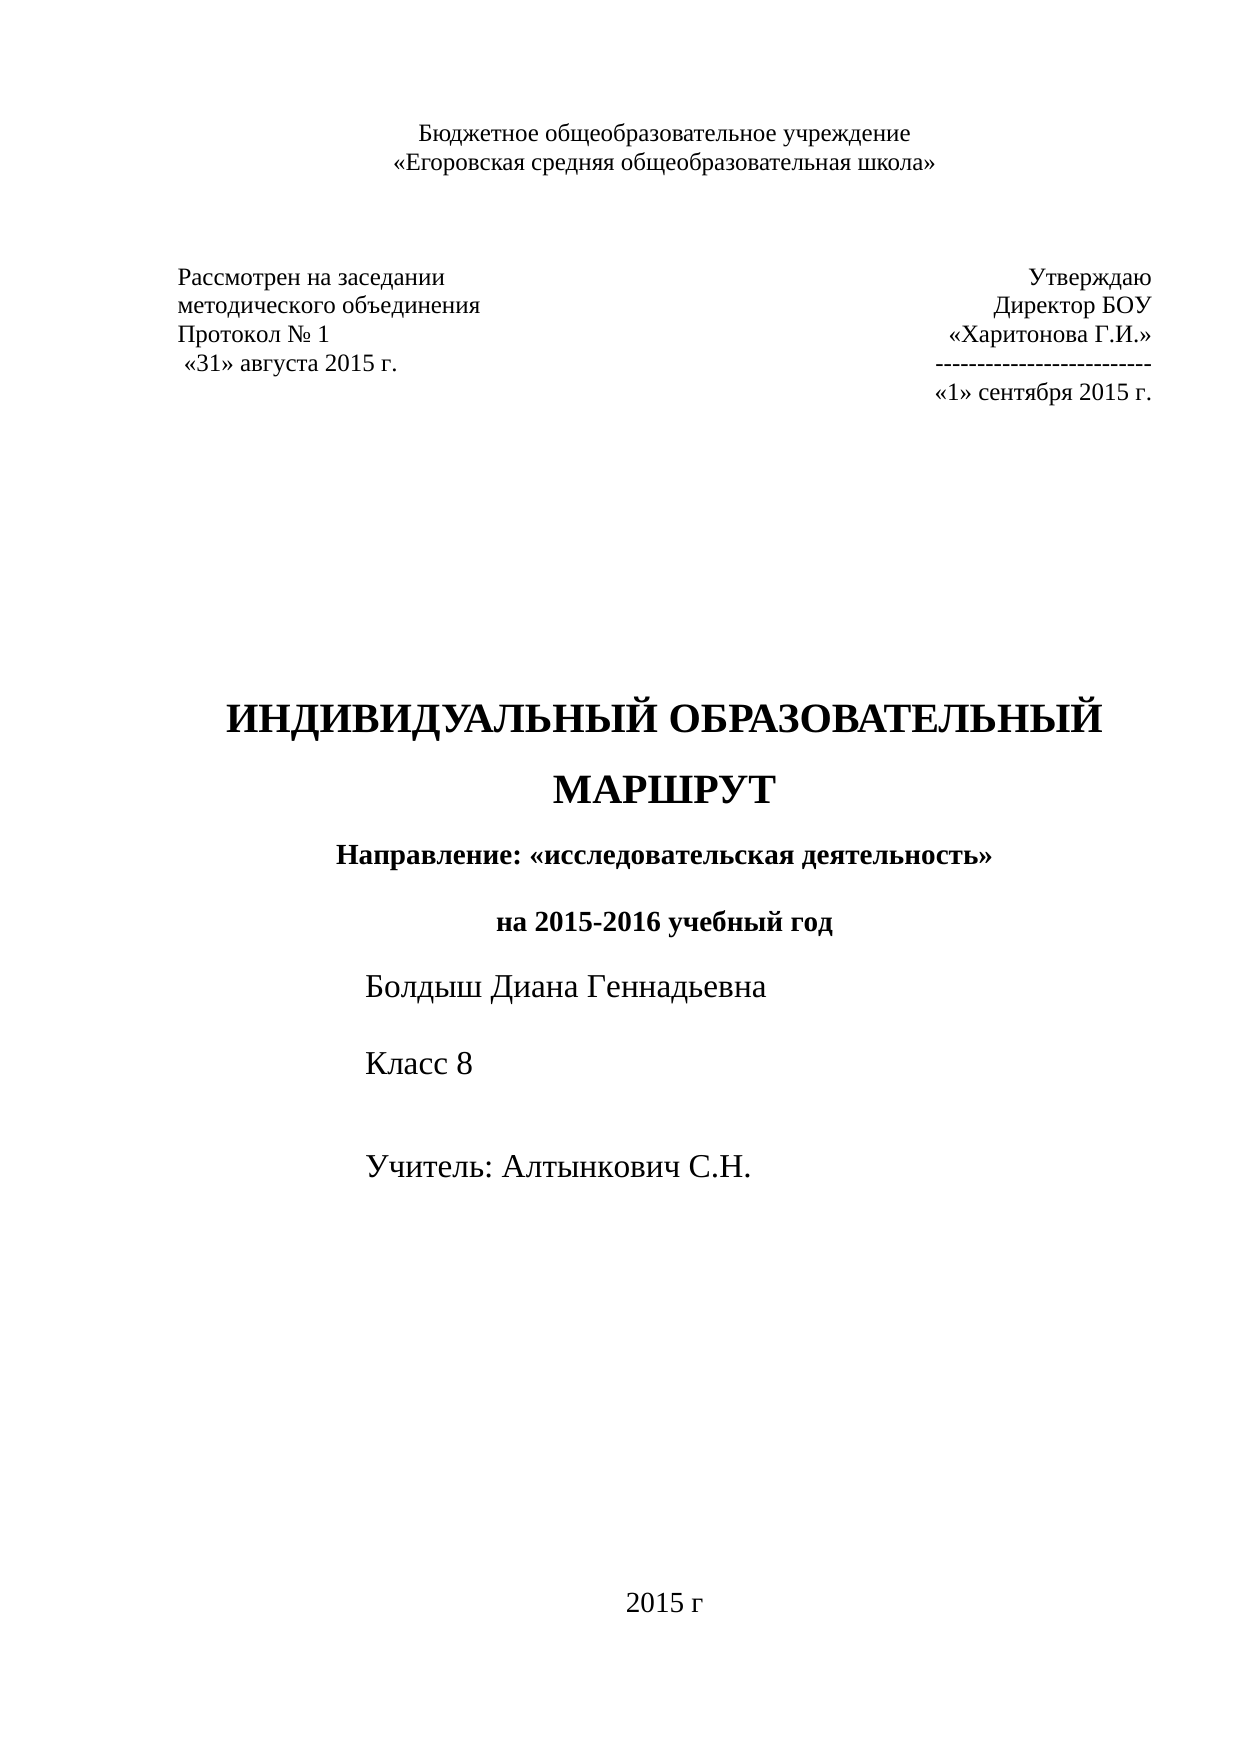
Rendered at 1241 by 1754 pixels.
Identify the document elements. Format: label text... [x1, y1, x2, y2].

text «Егоровская средняя общеобразовательная школа» [177, 147, 1152, 176]
text Бюджетное общеобразовательное учреждение [177, 118, 1152, 147]
text Класс 8 [177, 1043, 1152, 1081]
text Болдыш Диана Геннадьевна [177, 966, 1152, 1004]
table_header Рассмотрен на заседании методического объединения Протокол № 1 «31» августа 2015 г. [166, 262, 664, 406]
text на 2015-2016 учебный год [177, 904, 1152, 937]
text Направление: «исследовательская деятельность» [177, 837, 1152, 870]
table_header Утверждаю Директор БОУ «Харитонова Г.И.» -------------------------- «1» сентября 2015 г. [664, 262, 1163, 406]
text Учитель: Алтынкович С.Н. [177, 1146, 1152, 1184]
text 2015 г [177, 1585, 1152, 1618]
text ИНДИВИДУАЛЬНЫЙ ОБРАЗОВАТЕЛЬНЫЙ МАРШРУТ [177, 693, 1152, 813]
